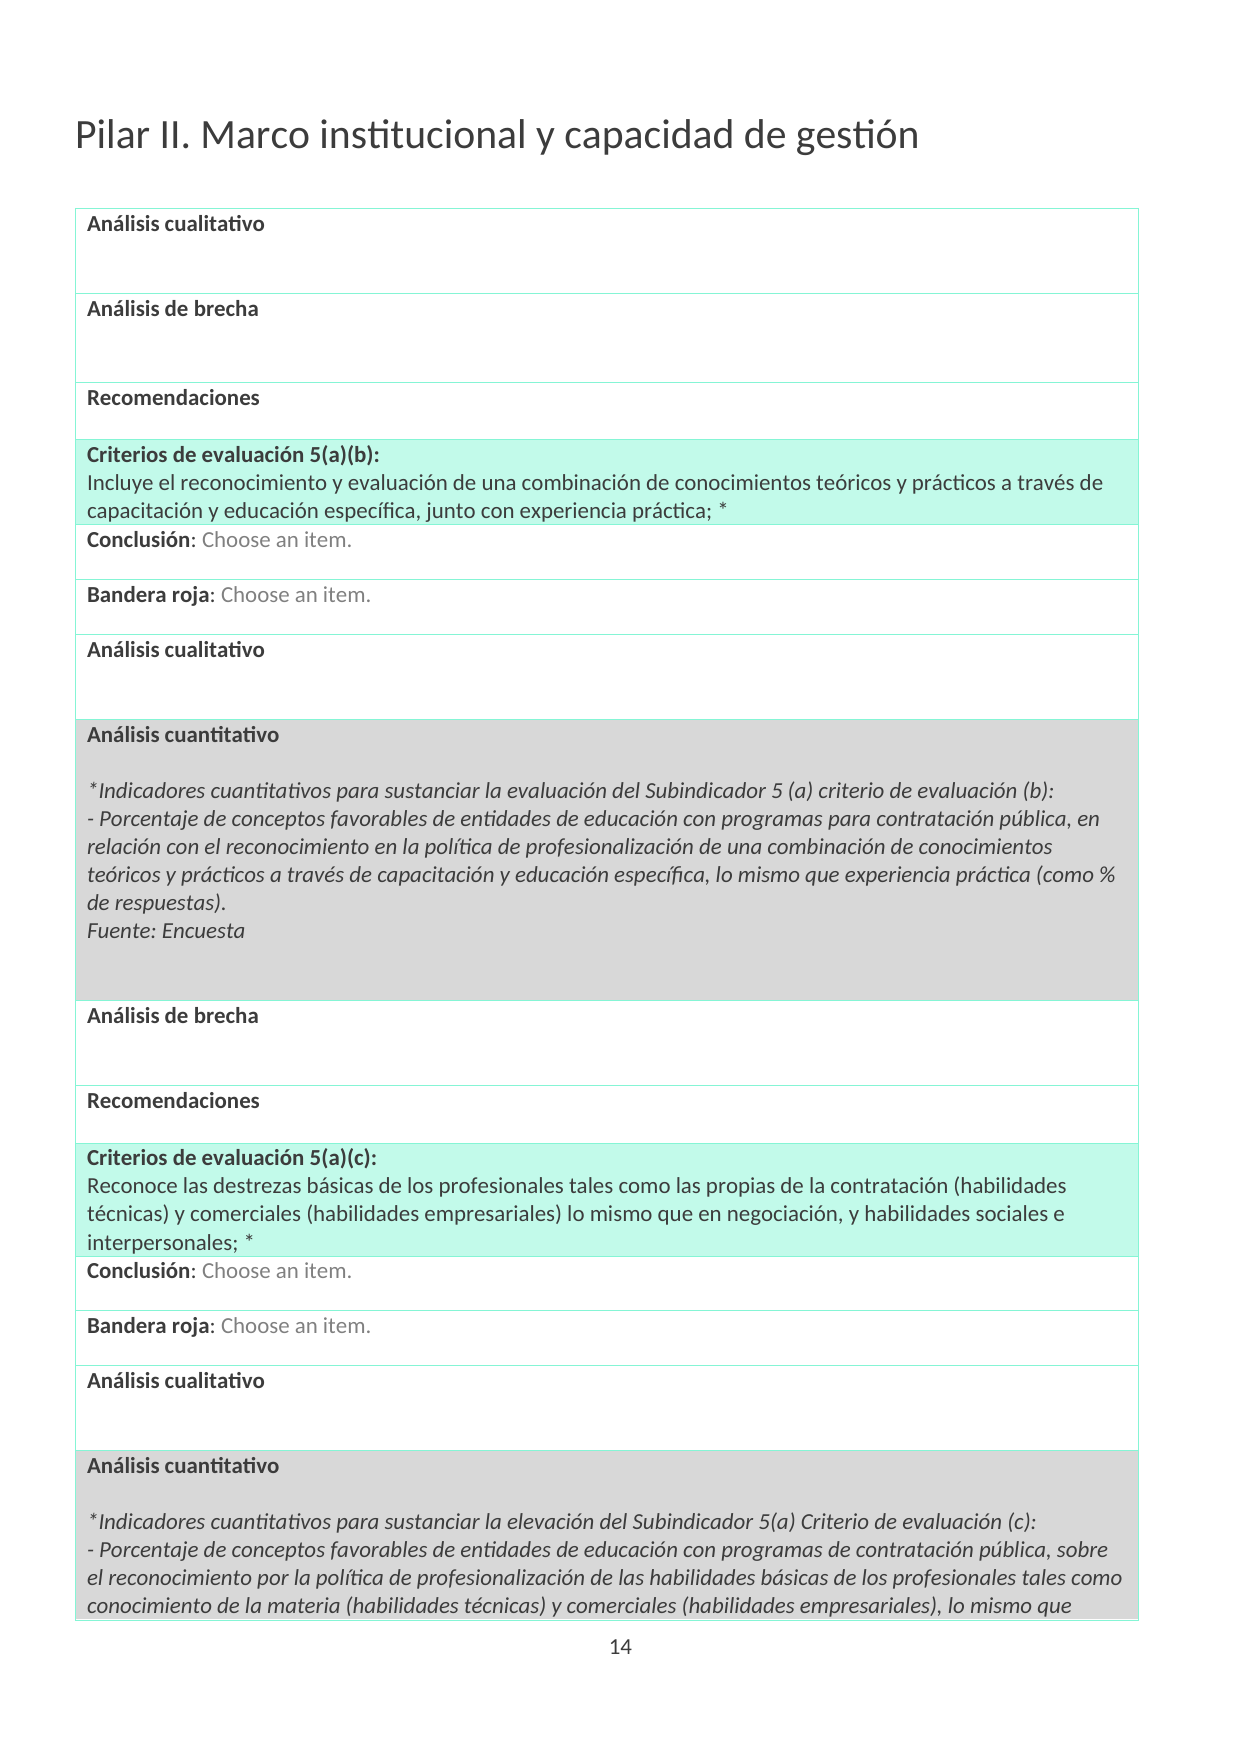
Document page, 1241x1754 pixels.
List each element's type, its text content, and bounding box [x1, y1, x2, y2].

table_cell Análisis cuantitativo *Indicadores cuantitativos para sustanciar la evaluación del Subindicador 5 (a) criterio de evaluación (b): - Porcentaje de conceptos favorables de entidades de educación con programas para contratación pública, en relación con el reconocimiento en la política de profesionalización de una combinación de conocimientos teóricos y prácticos a través de capacitación y educación específica, lo mismo que experiencia práctica (como % de respuestas). Fuente: Encuesta [76, 720, 1138, 1000]
table_cell Conclusión: [76, 1257, 1138, 1310]
table_cell Conclusión: [76, 525, 1138, 579]
table_cell Análisis de brecha [76, 294, 1138, 382]
table_cell Análisis cualitativo [76, 635, 1138, 719]
table_cell Análisis cualitativo [76, 1366, 1138, 1450]
table_cell Análisis de brecha [76, 1001, 1138, 1085]
table_cell Criterios de evaluación 5(a)(b): Incluye el reconocimiento y evaluación de una combinación de conocimientos teóricos y prácticos a través de capacitación y educación específica, junto con experiencia práctica; * [76, 440, 1138, 524]
table_cell Recomendaciones [76, 383, 1138, 439]
table_cell Bandera roja: [76, 580, 1138, 634]
table_cell Recomendaciones [76, 1086, 1138, 1142]
table_cell Bandera roja: [76, 1311, 1138, 1365]
table_cell Análisis cualitativo [76, 209, 1138, 293]
table_cell Criterios de evaluación 5(a)(c): Reconoce las destrezas básicas de los profesionales tales como las propias de la contratación (habilidades técnicas) y comerciales (habilidades empresariales) lo mismo que en negociación, y habilidades sociales e interpersonales; * [76, 1144, 1138, 1256]
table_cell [76, 1451, 1138, 1619]
